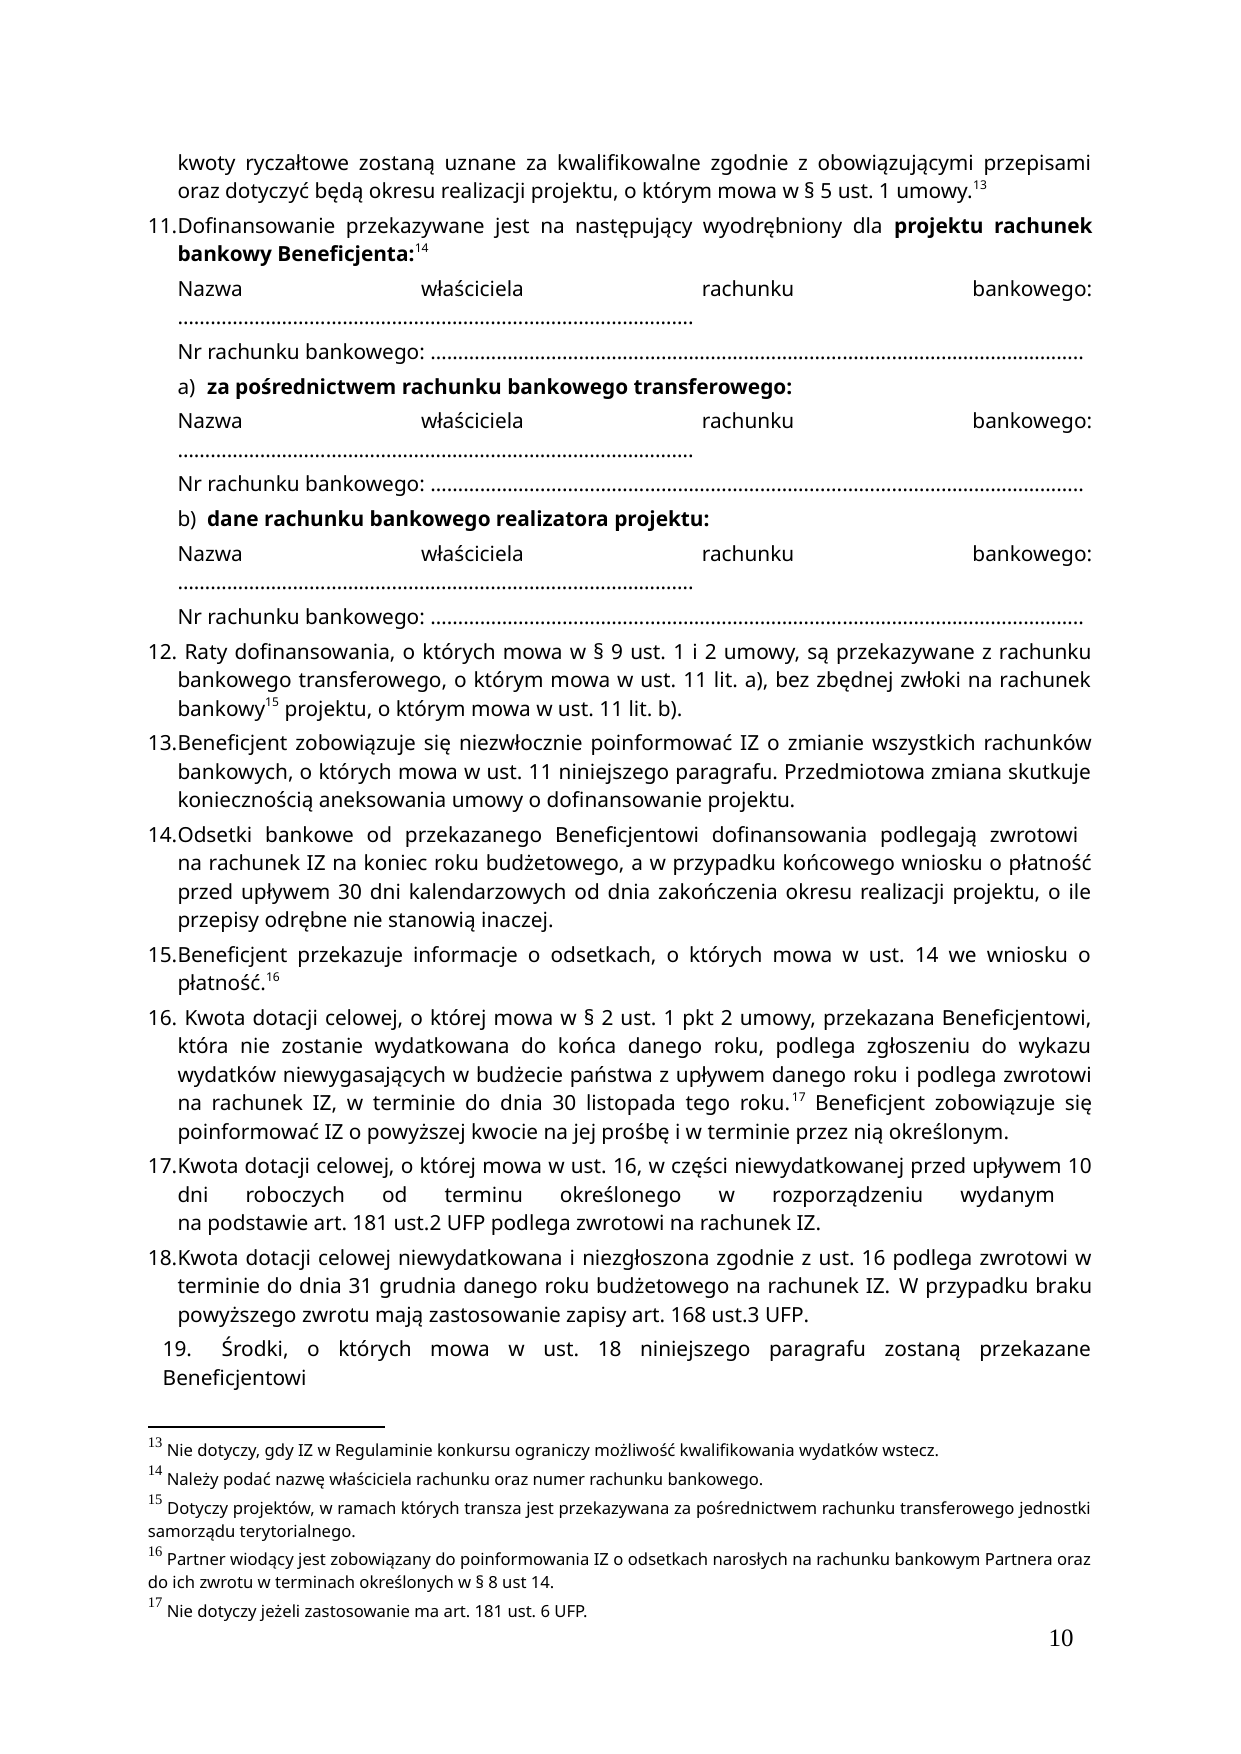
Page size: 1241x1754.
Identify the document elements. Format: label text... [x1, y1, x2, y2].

list Dofinansowanie przekazywane jest na następujący wyodrębniony dla projektu rachunek bankowy Beneficjenta: [148, 211, 1092, 268]
list Kwota dotacji celowej, o której mowa w § 2 ust. 1 pkt 2 umowy, przekazana Beneficjentowi, która nie zostanie wydatkowana do końca danego roku, podlega zgłoszeniu do wykazu wydatków niewygasających w budżecie państwa z upływem danego roku i podlega zwrotowi na rachunek IZ, w terminie do dnia 30 listopada tego roku. Beneficjent zobowiązuje się poinformować IZ o powyższej kwocie na jej prośbę i w terminie przez nią określonym. [148, 1003, 1092, 1145]
list Środki, o których mowa w ust. 18 niniejszego paragrafu zostaną przekazane Beneficjentowi [162, 1334, 1092, 1391]
list Beneficjent przekazuje informacje o odsetkach, o których mowa w ust. 14 we wniosku o płatność. [148, 940, 1092, 997]
text Nr rachunku bankowego: ……………………………………………………………………………………………………….. [177, 602, 1092, 631]
list za pośrednictwem rachunku bankowego transferowego: [177, 372, 1092, 400]
list Beneficjent zobowiązuje się niezwłocznie poinformować IZ o zmianie wszystkich rachunków bankowych, o których mowa w ust. 11 niniejszego paragrafu. Przedmiotowa zmiana skutkuje koniecznością aneksowania umowy o dofinansowanie projektu. [148, 728, 1092, 814]
text Nazwa właściciela rachunku bankowego: …………………………………………………………………………………. [177, 539, 1092, 596]
list Kwota dotacji celowej niewydatkowana i niezgłoszona zgodnie z ust. 16 podlega zwrotowi w terminie do dnia 31 grudnia danego roku budżetowego na rachunek IZ. W przypadku braku powyższego zwrotu mają zastosowanie zapisy art. 168 ust.3 UFP. [148, 1243, 1092, 1328]
text Nr rachunku bankowego: ……………………………………………………………………………………………………….. [177, 469, 1092, 498]
text Nr rachunku bankowego: ……………………………………………………………………………………………………….. [177, 337, 1092, 366]
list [148, 148, 1092, 204]
list dane rachunku bankowego realizatora projektu: [177, 504, 1092, 533]
list Kwota dotacji celowej, o której mowa w ust. 16, w części niewydatkowanej przed upływem 10 dni roboczych od terminu określonego w rozporządzeniu wydanym na podstawie art. 181 ust.2 UFP podlega zwrotowi na rachunek IZ. [148, 1151, 1092, 1237]
list Raty dofinansowania, o których mowa w § 9 ust. 1 i 2 umowy, są przekazywane z rachunku bankowego transferowego, o którym mowa w ust. 11 lit. a), bez zbędnej zwłoki na rachunek bankowy projektu, o którym mowa w ust. 11 lit. b). [148, 637, 1092, 722]
text Nazwa właściciela rachunku bankowego: …………………………………………………………………………………. [177, 406, 1092, 463]
list Odsetki bankowe od przekazanego Beneficjentowi dofinansowania podlegają zwrotowi na rachunek IZ na koniec roku budżetowego, a w przypadku końcowego wniosku o płatność przed upływem 30 dni kalendarzowych od dnia zakończenia okresu realizacji projektu, o ile przepisy odrębne nie stanowią inaczej. [148, 820, 1092, 934]
text Nazwa właściciela rachunku bankowego: …………………………………………………………………………………. [177, 274, 1092, 331]
